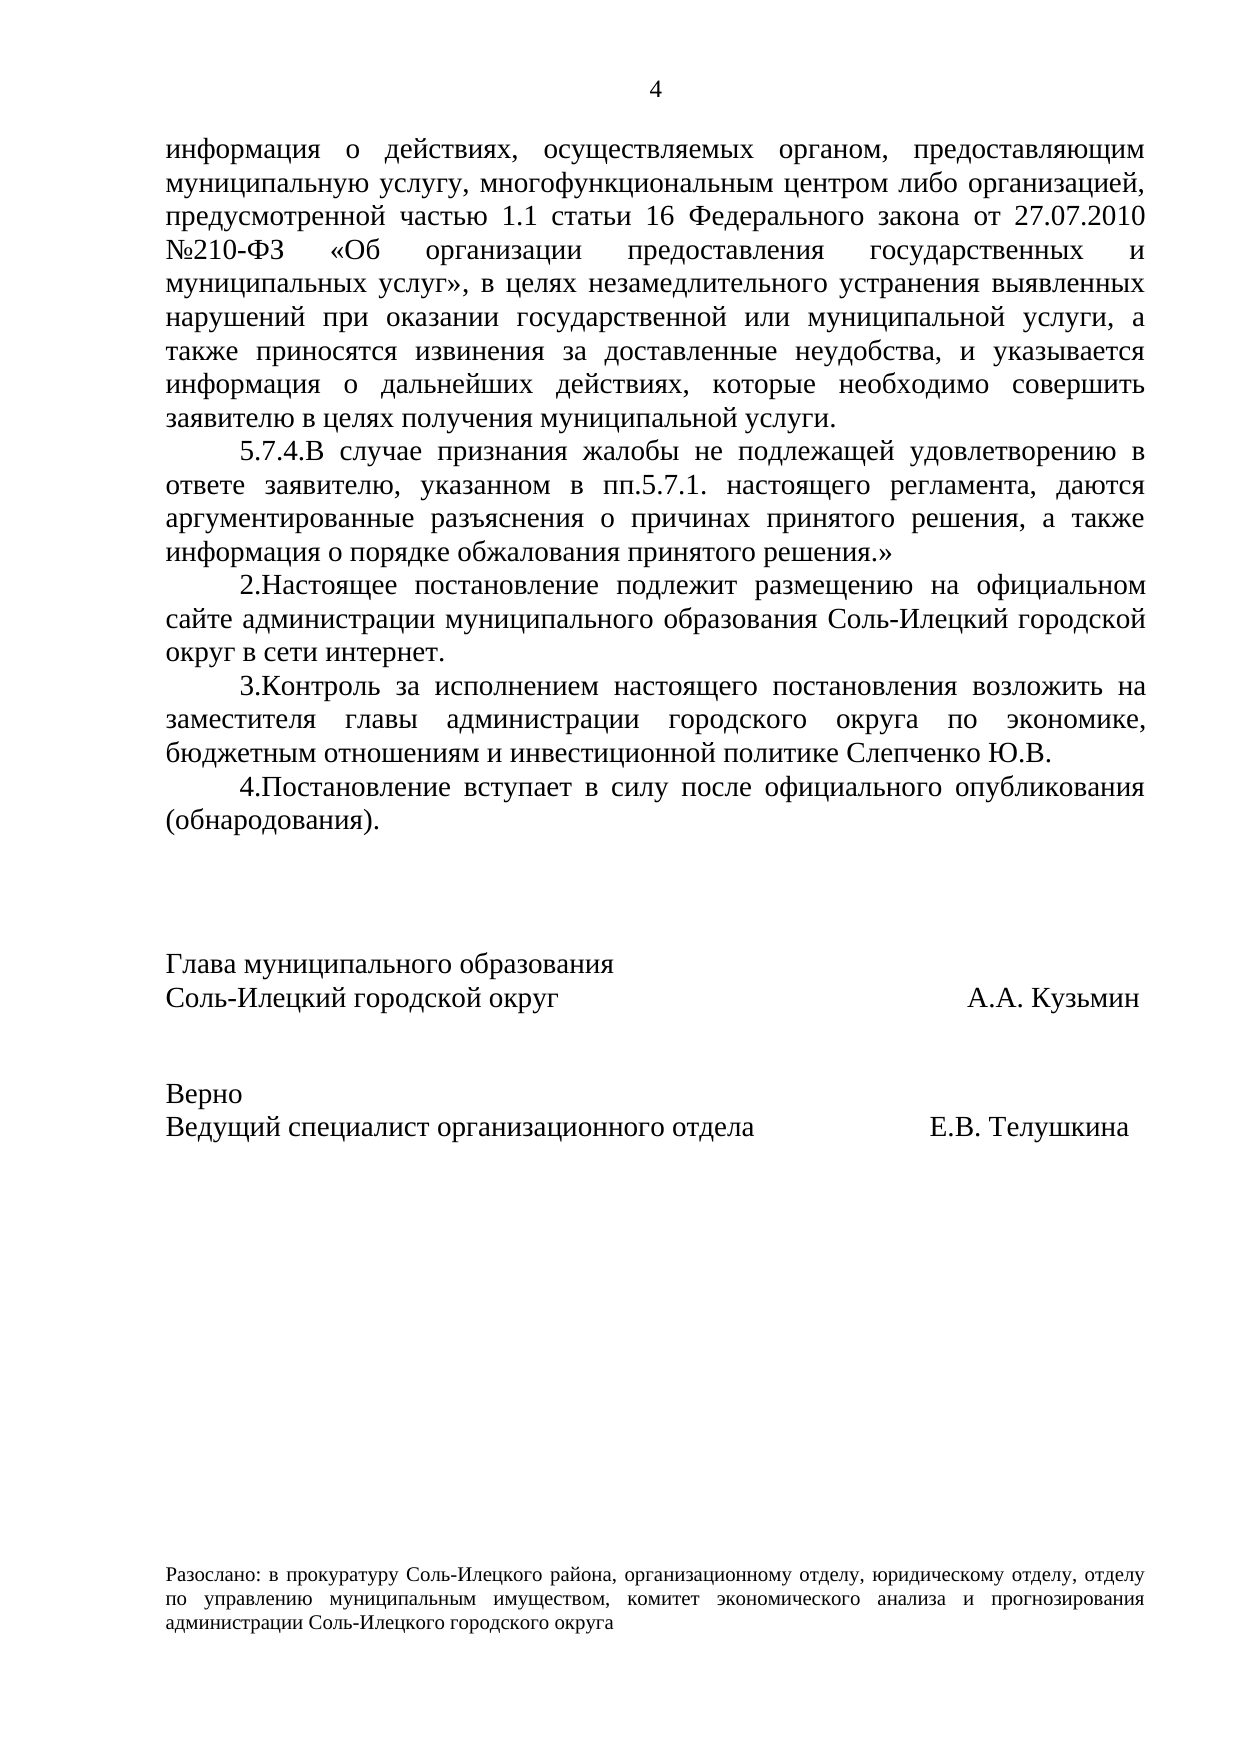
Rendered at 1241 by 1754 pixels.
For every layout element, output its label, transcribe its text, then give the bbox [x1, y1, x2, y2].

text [165, 131, 1146, 433]
text Глава муниципального образования [165, 946, 1146, 980]
subtitle Разослано: в прокуратуру Соль-Илецкого района, организационному отделу, юридическому отделу, отделу по управлению муниципальным имуществом, комитет экономического анализа и прогнозирования администрации Соль-Илецкого городского округа [165, 1562, 1146, 1634]
text 5.7.4.В случае признания жалобы не подлежащей удовлетворению в ответе заявителю, указанном в пп.5.7.1. настоящего регламента, даются аргументированные разъяснения о причинах принятого решения, а также информация о порядке обжалования принятого решения.» [165, 433, 1146, 567]
text 3.Контроль за исполнением настоящего постановления возложить на заместителя главы администрации городского округа по экономике, бюджетным отношениям и инвестиционной политике Слепченко Ю.В. [165, 668, 1147, 769]
subtitle 4.Постановление вступает в силу после официального опубликования (обнародования). [165, 769, 1146, 836]
text Соль-Илецкий городской округ А.А. Кузьмин [165, 980, 1146, 1013]
text Верно [165, 1076, 1116, 1109]
text Ведущий специалист организационного отдела Е.В. Телушкина [165, 1109, 1155, 1143]
text 2.Настоящее постановление подлежит размещению на официальном сайте администрации муниципального образования Соль-Илецкий городской округ в сети интернет. [165, 567, 1147, 668]
